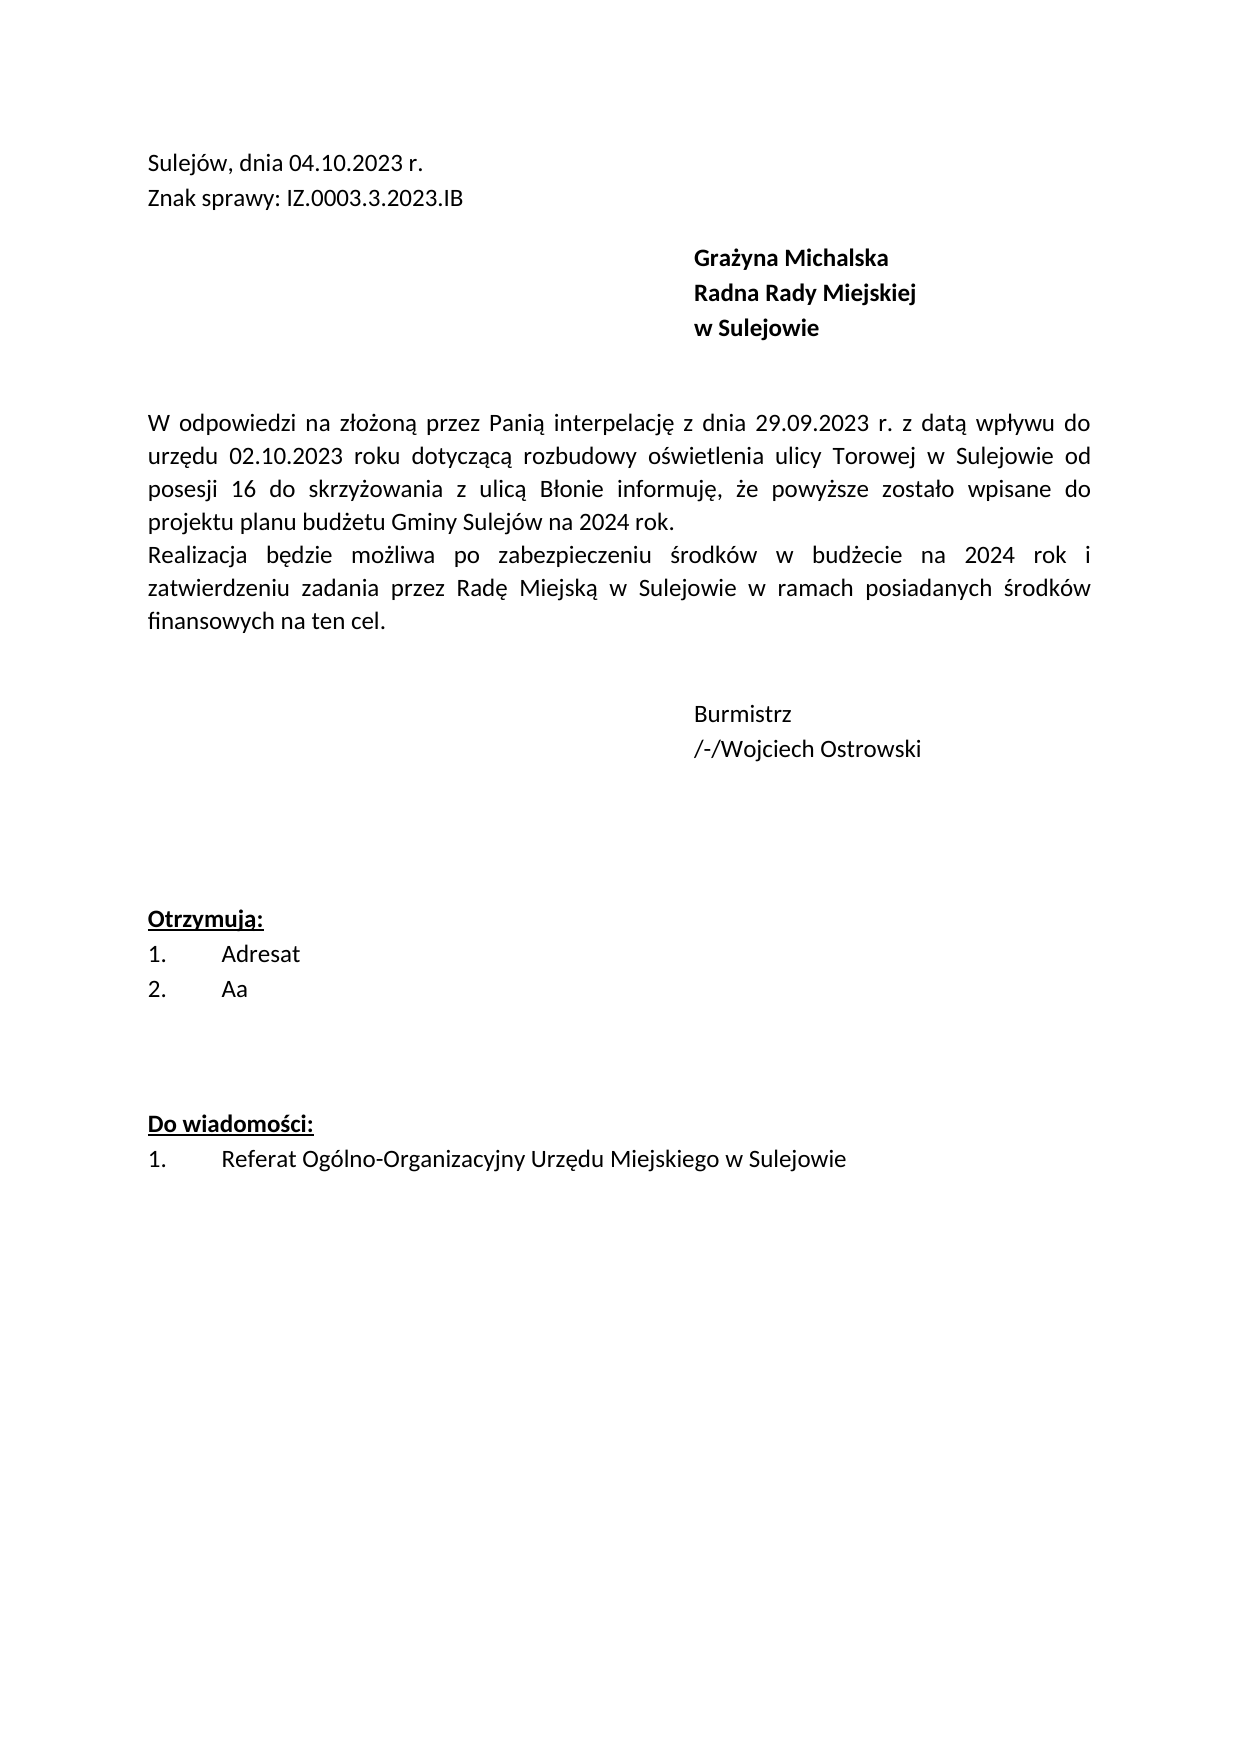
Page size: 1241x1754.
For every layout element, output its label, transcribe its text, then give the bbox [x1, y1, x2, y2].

text W odpowiedzi na złożoną przez Panią interpelację z dnia 29.09.2023 r. z datą wpływu do urzędu 02.10.2023 roku dotyczącą rozbudowy oświetlenia ulicy Torowej w Sulejowie od posesji 16 do skrzyżowania z ulicą Błonie informuję, że powyższe zostało wpisane do projektu planu budżetu Gminy Sulejów na 2024 rok. [148, 408, 1093, 537]
subtitle Grażyna Michalska Radna Rady Miejskiej w Sulejowie [694, 243, 1093, 343]
list Aa [148, 973, 1093, 1003]
list Adresat [148, 938, 1093, 968]
text Burmistrz [148, 698, 1093, 728]
text Sulejów, dnia 04.10.2023 r. [148, 148, 1093, 178]
text Otrzymują: [148, 903, 1093, 933]
text /-/Wojciech Ostrowski [148, 733, 1093, 763]
list Referat Ogólno-Organizacyjny Urzędu Miejskiego w Sulejowie [148, 1143, 1093, 1173]
text Znak sprawy: IZ.0003.3.2023.IB [148, 183, 1093, 213]
text Realizacja będzie możliwa po zabezpieczeniu środków w budżecie na 2024 rok i zatwierdzeniu zadania przez Radę Miejską w Sulejowie w ramach posiadanych środków finansowych na ten cel. [148, 539, 1093, 636]
text Do wiadomości: [148, 1108, 1093, 1138]
